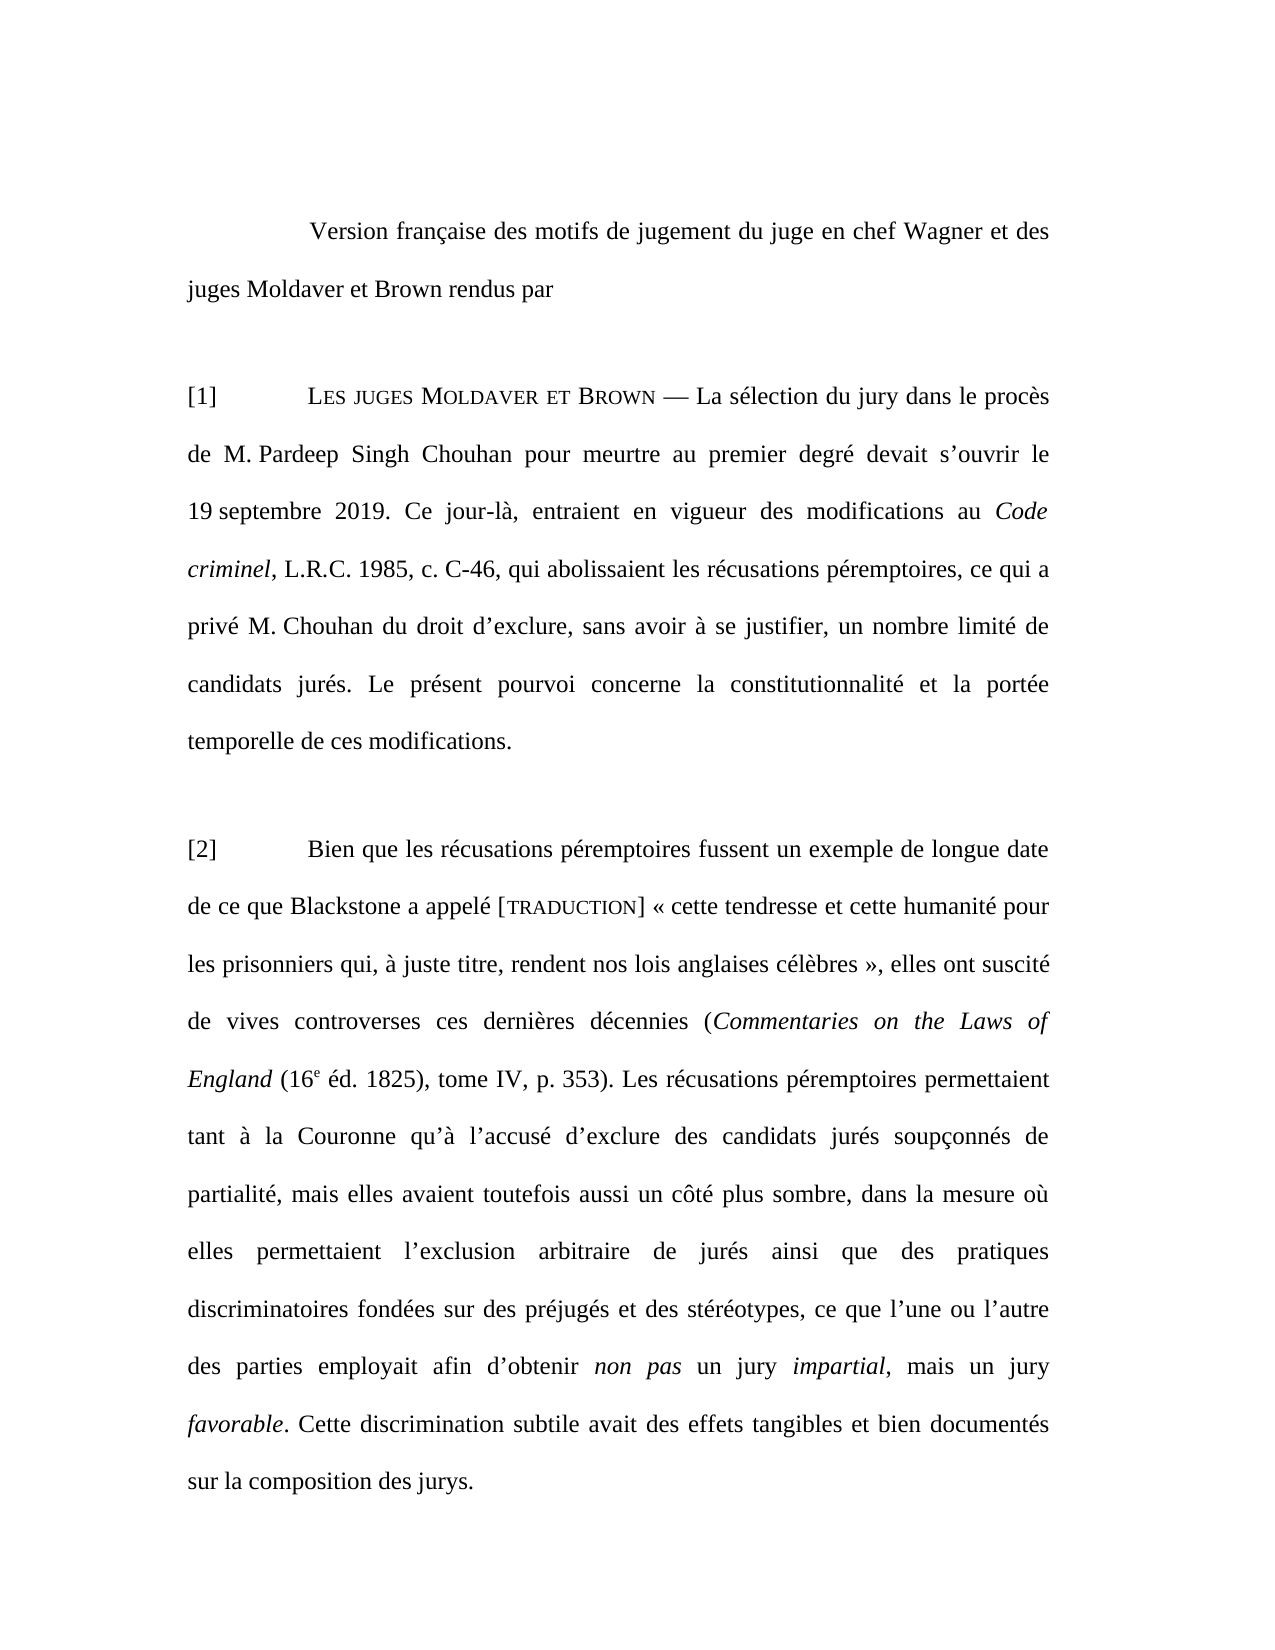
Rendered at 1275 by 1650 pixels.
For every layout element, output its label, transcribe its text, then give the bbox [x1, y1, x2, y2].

text Bien que les récusations péremptoires fussent un exemple de longue date de ce que Blackstone a appelé [traduction] « cette tendresse et cette humanité pour les prisonniers qui, à juste titre, rendent nos lois anglaises célèbres », elles ont suscité de vives controverses ces dernières décennies (Commentaries on the Laws of England (16e éd. 1825), tome IV, p. 353). Les récusations péremptoires permettaient tant à la Couronne qu’à l’accusé d’exclure des candidats jurés soupçonnés de partialité, mais elles avaient toutefois aussi un côté plus sombre, dans la mesure où elles permettaient l’exclusion arbitraire de jurés ainsi que des pratiques discriminatoires fondées sur des préjugés et des stéréotypes, ce que l’une ou l’autre des parties employait afin d’obtenir non pas un jury impartial, mais un jury favorable. Cette discrimination subtile avait des effets tangibles et bien documentés sur la composition des jurys. [187, 834, 1050, 1495]
text Les juges Moldaver et Brown — La sélection du jury dans le procès de M. Pardeep Singh Chouhan pour meurtre au premier degré devait s’ouvrir le 19 septembre 2019. Ce jour-là, entraient en vigueur des modifications au Code criminel, L.R.C. 1985, c. C-46, qui abolissaient les récusations péremptoires, ce qui a privé M. Chouhan du droit d’exclure, sans avoir à se justifier, un nombre limité de candidats jurés. Le présent pourvoi concerne la constitutionnalité et la portée temporelle de ces modifications. [187, 381, 1050, 755]
text Version française des motifs de jugement du juge en chef Wagner et des juges Moldaver et Brown rendus par [187, 216, 1050, 303]
